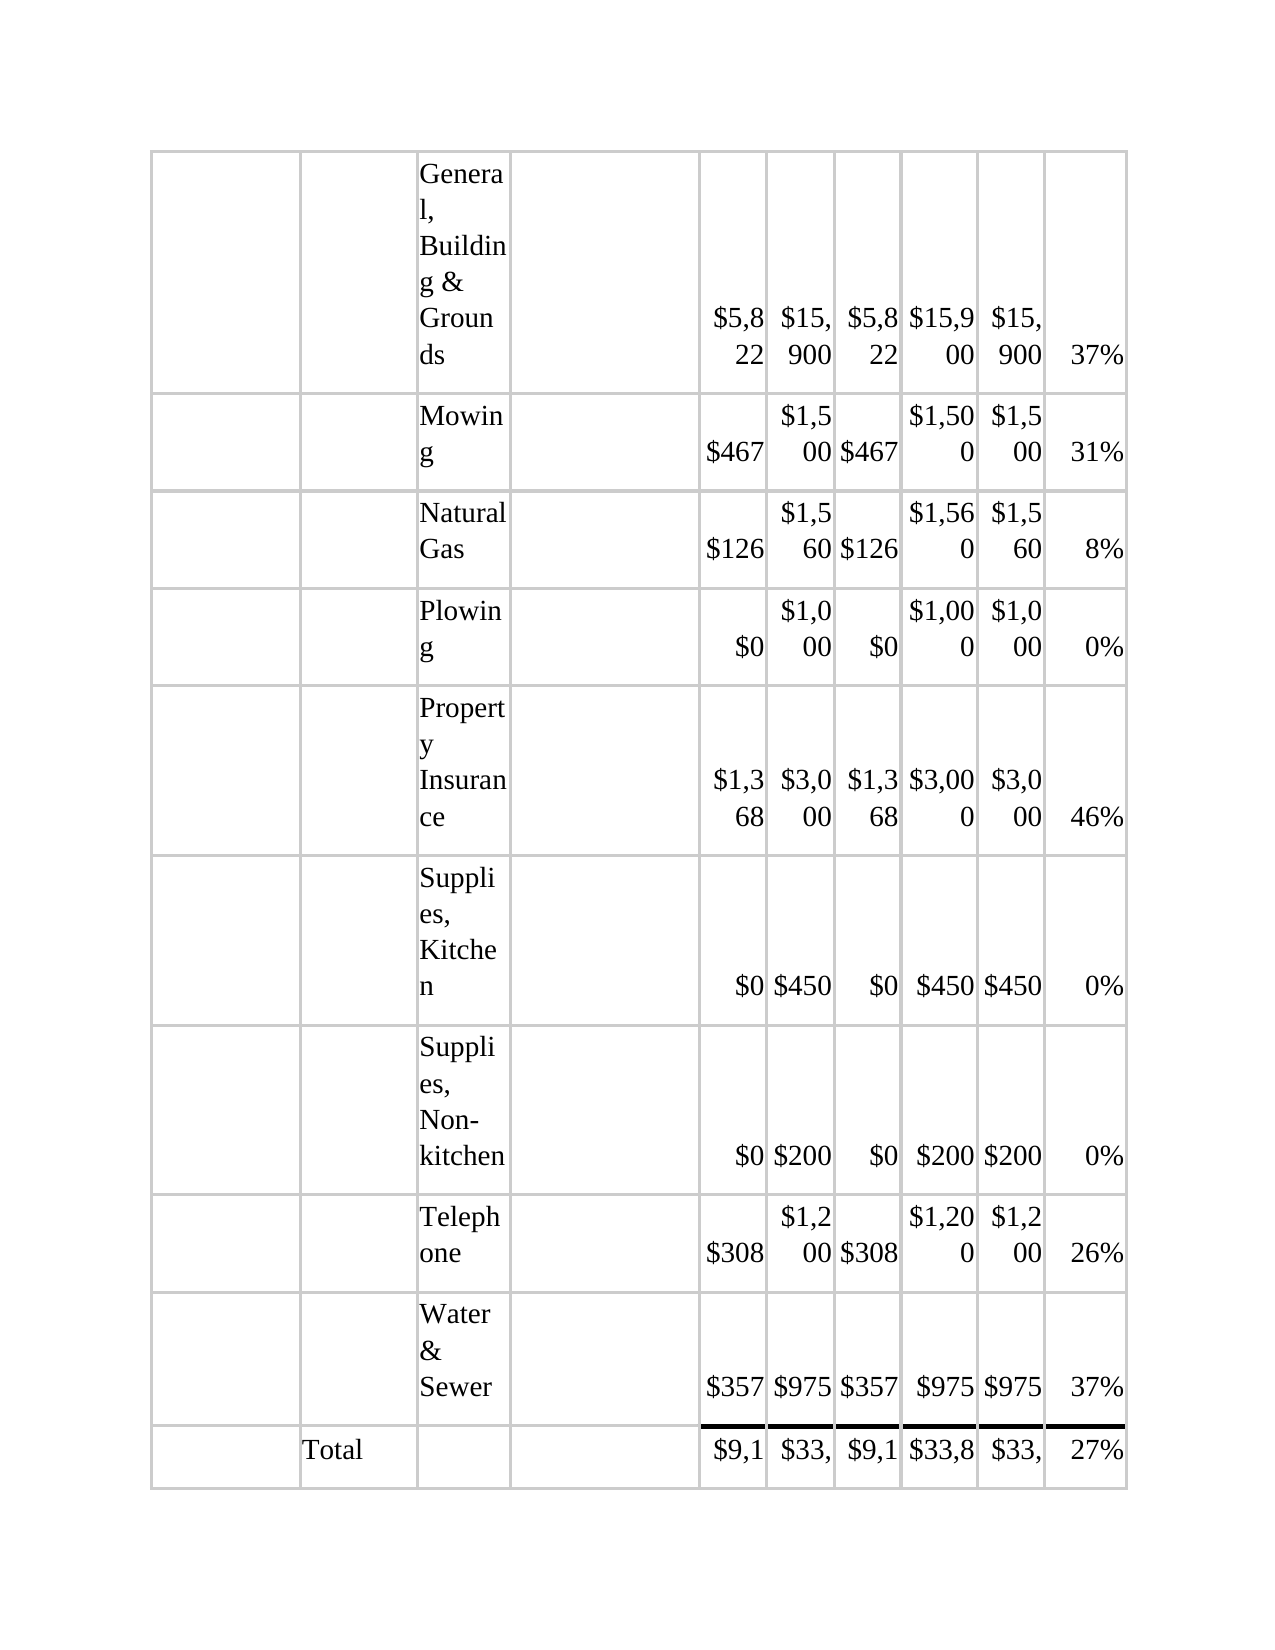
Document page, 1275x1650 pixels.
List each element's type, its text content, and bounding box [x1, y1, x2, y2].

table_cell $357 [836, 1294, 899, 1424]
table_cell [153, 687, 299, 854]
table_cell $357 [701, 1294, 765, 1424]
table_cell $1,000 [979, 590, 1043, 684]
table_cell [153, 1427, 299, 1487]
table_cell Plowing [419, 590, 509, 684]
table_cell [153, 153, 299, 392]
table_cell $200 [979, 1027, 1043, 1193]
table_cell [302, 1196, 416, 1291]
table_cell 8% [1046, 493, 1125, 587]
table_cell [512, 1027, 698, 1193]
table_cell Water & Sewer [419, 1294, 509, 1424]
table_cell $467 [701, 395, 765, 489]
table_cell $1,560 [903, 493, 976, 587]
table_cell $9,109 [836, 1429, 899, 1487]
table_cell $1,368 [701, 687, 765, 854]
table_cell $308 [701, 1196, 765, 1291]
table_cell Telephone [419, 1196, 509, 1291]
table_cell $3,000 [903, 687, 976, 854]
table_cell [512, 590, 698, 684]
table_cell 27% [1046, 1429, 1125, 1487]
table_cell [512, 153, 698, 392]
table_cell [302, 1294, 416, 1424]
table_cell [153, 1196, 299, 1291]
table_cell $1,368 [836, 687, 899, 854]
table_cell [302, 493, 416, 587]
table_cell $15,900 [768, 153, 833, 392]
table_cell Total Building [302, 1427, 416, 1487]
table_cell 0% [1046, 857, 1125, 1023]
table_cell [512, 493, 698, 587]
table_cell $33,835 [979, 1429, 1043, 1487]
table_cell [302, 687, 416, 854]
table_cell $0 [701, 1027, 765, 1193]
table_cell Property Insurance [419, 687, 509, 854]
table_cell [512, 1196, 698, 1291]
table_cell $200 [903, 1027, 976, 1193]
table_cell 46% [1046, 687, 1125, 854]
table_cell $1,200 [979, 1196, 1043, 1291]
table_cell $1,200 [903, 1196, 976, 1291]
table_cell $33,835 [768, 1429, 833, 1487]
table_cell $450 [903, 857, 976, 1023]
table_cell $975 [768, 1294, 833, 1424]
table_cell Natural Gas [419, 493, 509, 587]
table_cell [153, 1027, 299, 1193]
table_cell $450 [768, 857, 833, 1023]
table_cell $975 [979, 1294, 1043, 1424]
table_cell $0 [701, 857, 765, 1023]
table_cell [153, 590, 299, 684]
table_cell [512, 1427, 698, 1487]
table_cell $5,822 [701, 153, 765, 392]
table_cell Supplies, Non-kitchen [419, 1027, 509, 1193]
table_cell 0% [1046, 1027, 1125, 1193]
table_cell $1,200 [768, 1196, 833, 1291]
table_cell Mowing [419, 395, 509, 489]
table_cell [512, 687, 698, 854]
table_cell [153, 493, 299, 587]
table_cell [512, 1294, 698, 1424]
table_cell $5,822 [836, 153, 899, 392]
table_cell General, Building & Grounds [419, 153, 509, 392]
table_cell 37% [1046, 1294, 1125, 1424]
table_cell [512, 857, 698, 1023]
table_cell $3,000 [979, 687, 1043, 854]
table_cell $15,900 [903, 153, 976, 392]
table_cell [153, 1294, 299, 1424]
table_cell $467 [836, 395, 899, 489]
table_cell Supplies, Kitchen [419, 857, 509, 1023]
table_cell 31% [1046, 395, 1125, 489]
table_cell $126 [836, 493, 899, 587]
table_cell $200 [768, 1027, 833, 1193]
table_cell 37% [1046, 153, 1125, 392]
table_cell [302, 153, 416, 392]
table_cell $0 [836, 857, 899, 1023]
table_cell [512, 395, 698, 489]
table_cell $1,500 [979, 395, 1043, 489]
table_cell [302, 590, 416, 684]
table_cell [153, 395, 299, 489]
table_cell $1,500 [768, 395, 833, 489]
table_cell [302, 857, 416, 1023]
table_cell [419, 1427, 509, 1487]
table_cell $0 [836, 1027, 899, 1193]
table_cell $450 [979, 857, 1043, 1023]
table_cell [153, 857, 299, 1023]
table_cell [302, 1027, 416, 1193]
table_cell $1,000 [903, 590, 976, 684]
table_cell $0 [836, 590, 899, 684]
table_cell $0 [701, 590, 765, 684]
table_cell $1,560 [768, 493, 833, 587]
table_cell $15,900 [979, 153, 1043, 392]
table_cell [302, 395, 416, 489]
table_cell $33,835 [903, 1429, 976, 1487]
table_cell $1,560 [979, 493, 1043, 587]
table_cell $126 [701, 493, 765, 587]
table_cell $9,109 [701, 1429, 765, 1487]
table_cell $3,000 [768, 687, 833, 854]
table_cell 26% [1046, 1196, 1125, 1291]
table_cell $975 [903, 1294, 976, 1424]
table_cell $308 [836, 1196, 899, 1291]
table_cell 0% [1046, 590, 1125, 684]
table_cell $1,000 [768, 590, 833, 684]
table_cell $1,500 [903, 395, 976, 489]
